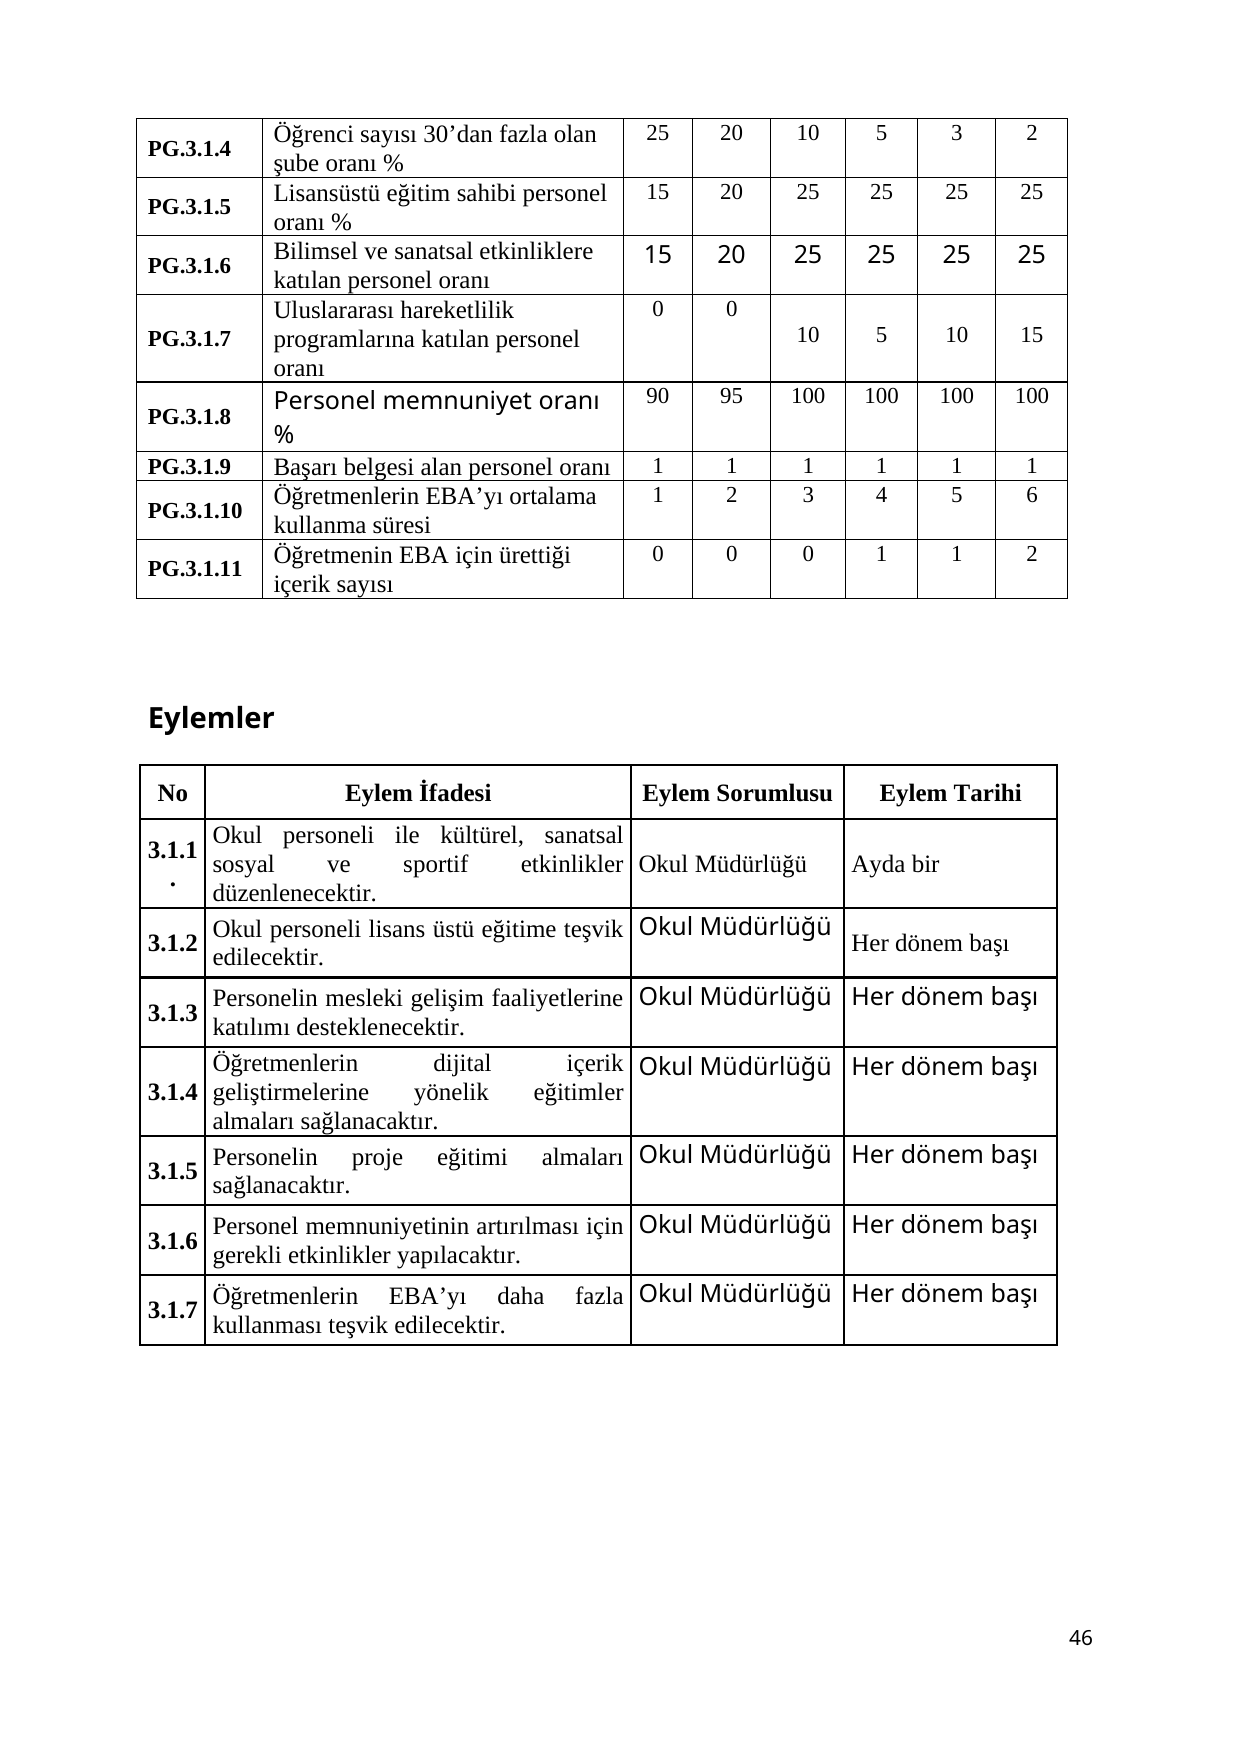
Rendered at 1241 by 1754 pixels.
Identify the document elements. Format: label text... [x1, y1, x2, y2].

table_cell Personel memnuniyet oranı % [263, 383, 623, 451]
table_cell 20 [693, 178, 770, 235]
table_cell 0 [624, 295, 692, 381]
table_cell 25 [771, 236, 845, 294]
table_cell 3 [918, 119, 995, 177]
table_cell 25 [771, 178, 845, 235]
table_cell Okul Müdürlüğü [632, 909, 843, 976]
table_cell 3.1.2 [141, 909, 204, 976]
table_cell Personelin proje eğitimi almaları sağlanacaktır. [206, 1137, 630, 1204]
table_cell Okul Müdürlüğü [632, 1137, 843, 1204]
table_cell 1 [846, 452, 917, 480]
table_cell 15 [624, 236, 692, 294]
table_cell 25 [624, 119, 692, 177]
table_cell Okul Müdürlüğü [632, 979, 843, 1046]
table_cell Okul personeli lisans üstü eğitime teşvik edilecektir. [206, 909, 630, 976]
table_cell 1 [918, 540, 995, 597]
table_cell 0 [693, 540, 770, 597]
table_cell Okul personeli ile kültürel, sanatsal sosyal ve sportif etkinlikler düzenlenecektir. [206, 820, 630, 907]
table_cell Lisansüstü eğitim sahibi personel oranı % [263, 178, 623, 235]
table_cell 15 [996, 295, 1067, 381]
table_cell 95 [693, 383, 770, 451]
table_cell 25 [846, 236, 917, 294]
table_cell 25 [996, 236, 1067, 294]
table_cell Öğretmenlerin EBA’yı daha fazla kullanması teşvik edilecektir. [206, 1276, 630, 1344]
table_cell 3 [771, 481, 845, 539]
table_cell 1 [771, 452, 845, 480]
table_cell Okul Müdürlüğü [632, 1276, 843, 1344]
table_cell Her dönem başı [845, 979, 1056, 1046]
table_cell Her dönem başı [845, 1276, 1056, 1344]
table_cell 25 [846, 178, 917, 235]
table_cell Okul Müdürlüğü [632, 1048, 843, 1134]
table_cell Öğretmenin EBA için ürettiği içerik sayısı [263, 540, 623, 597]
table_cell 20 [693, 119, 770, 177]
table_cell 3.1.1. [141, 820, 204, 907]
table_cell 3.1.7 [141, 1276, 204, 1344]
table_cell 3.1.6 [141, 1206, 204, 1274]
table_header No [141, 766, 204, 818]
table_cell 2 [996, 540, 1067, 597]
table_cell 15 [624, 178, 692, 235]
text Eylemler [148, 698, 1093, 737]
table_cell 100 [918, 383, 995, 451]
table_cell 1 [846, 540, 917, 597]
table_cell Her dönem başı [845, 1137, 1056, 1204]
table_cell 5 [846, 295, 917, 381]
table_cell 5 [846, 119, 917, 177]
table_cell 1 [624, 452, 692, 480]
table_cell 25 [996, 178, 1067, 235]
table_cell 1 [996, 452, 1067, 480]
table_cell Ayda bir [845, 820, 1056, 907]
table_cell Her dönem başı [845, 1206, 1056, 1274]
table_cell 1 [624, 481, 692, 539]
table_cell Personelin mesleki gelişim faaliyetlerine katılımı desteklenecektir. [206, 979, 630, 1046]
table_cell Personel memnuniyetinin artırılması için gerekli etkinlikler yapılacaktır. [206, 1206, 630, 1274]
table_cell PG.3.1.11 [137, 540, 262, 597]
table_cell Her dönem başı [845, 1048, 1056, 1134]
table_cell PG.3.1.8 [137, 383, 262, 451]
table_cell 0 [693, 295, 770, 381]
table_cell 3.1.4 [141, 1048, 204, 1134]
table_cell PG.3.1.9 [137, 452, 262, 480]
table_header Eylem Tarihi [845, 766, 1056, 818]
table_cell 3.1.5 [141, 1137, 204, 1204]
table_cell PG.3.1.10 [137, 481, 262, 539]
table_header Eylem Sorumlusu [632, 766, 843, 818]
table_cell Bilimsel ve sanatsal etkinliklere katılan personel oranı [263, 236, 623, 294]
table_cell 100 [846, 383, 917, 451]
table_cell PG.3.1.6 [137, 236, 262, 294]
table_cell Öğrenci sayısı 30’dan fazla olan şube oranı % [263, 119, 623, 177]
table_cell 10 [771, 119, 845, 177]
table_cell 10 [771, 295, 845, 381]
table_cell Öğretmenlerin dijital içerik geliştirmelerine yönelik eğitimler almaları sağlanacaktır. [206, 1048, 630, 1134]
table_cell Öğretmenlerin EBA’yı ortalama kullanma süresi [263, 481, 623, 539]
table_cell 1 [918, 452, 995, 480]
table_cell 6 [996, 481, 1067, 539]
table_cell Başarı belgesi alan personel oranı [263, 452, 623, 480]
table_cell 20 [693, 236, 770, 294]
table_cell Okul Müdürlüğü [632, 1206, 843, 1274]
table_cell 4 [846, 481, 917, 539]
table_cell 100 [771, 383, 845, 451]
table_cell 0 [771, 540, 845, 597]
table_cell 5 [918, 481, 995, 539]
table_cell Okul Müdürlüğü [632, 820, 843, 907]
table_cell 2 [996, 119, 1067, 177]
table_cell 1 [693, 452, 770, 480]
table_cell Her dönem başı [845, 909, 1056, 976]
table_cell 10 [918, 295, 995, 381]
table_cell PG.3.1.7 [137, 295, 262, 381]
table_cell 100 [996, 383, 1067, 451]
table_cell 0 [624, 540, 692, 597]
table_cell 3.1.3 [141, 979, 204, 1046]
table_cell 25 [918, 236, 995, 294]
table_cell 25 [918, 178, 995, 235]
table_cell PG.3.1.4 [137, 119, 262, 177]
table_cell Uluslararası hareketlilik programlarına katılan personel oranı [263, 295, 623, 381]
table_cell PG.3.1.5 [137, 178, 262, 235]
table_header Eylem İfadesi [206, 766, 630, 818]
table_cell 90 [624, 383, 692, 451]
table_cell 2 [693, 481, 770, 539]
